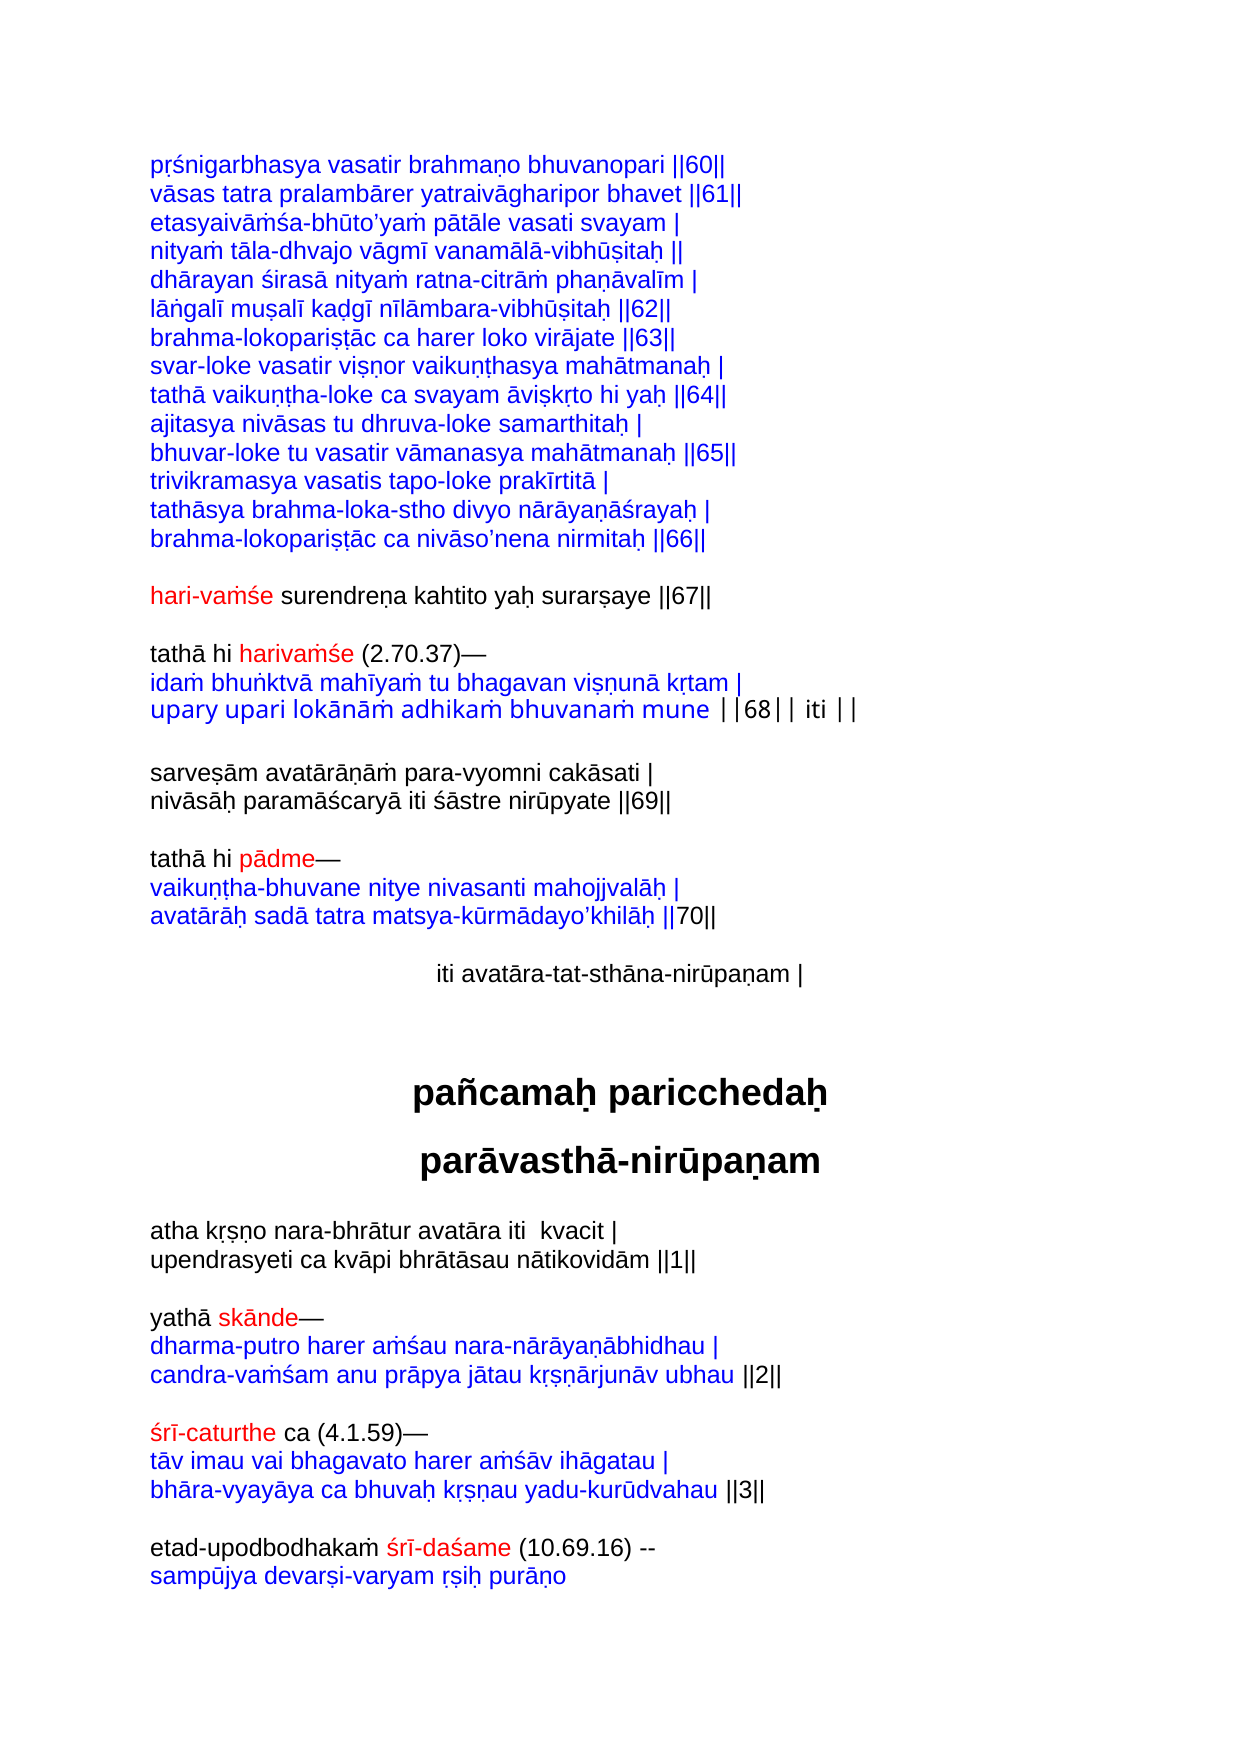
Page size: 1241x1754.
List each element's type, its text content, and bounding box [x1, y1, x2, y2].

text tathāsya brahma-loka-stho divyo nārāyaṇāśrayaḥ | [150, 495, 1090, 524]
subtitle parāvasthā-nirūpaṇam [150, 1138, 1090, 1181]
text iti avatāra-tat-sthāna-nirūpaṇam | [150, 959, 1090, 988]
text sarveṣām avatārāṇāṁ para-vyomni cakāsati | [150, 758, 1090, 786]
text etasyaivāṁśa-bhūto’yaṁ pātāle vasati svayam | [150, 207, 1090, 236]
text upendrasyeti ca kvāpi bhrātāsau nātikovidām ||1|| [150, 1245, 1090, 1274]
text candra-vaṁśam anu prāpya jātau kṛṣṇārjunāv ubhau ||2|| [150, 1360, 1090, 1389]
subtitle pañcamaḥ paricchedaḥ [150, 1070, 1090, 1113]
text etad-upodbodhakaṁ śrī-daśame (10.69.16) -- [150, 1533, 1090, 1561]
text trivikramasya vasatis tapo-loke prakīrtitā | [150, 466, 1090, 495]
text sampūjya devarṣi-varyam ṛṣiḥ purāṇo [150, 1561, 1090, 1590]
text śrī-caturthe ca (4.1.59)— [150, 1418, 1090, 1446]
text upary upari lokānāṁ adhikaṁ bhuvanaṁ mune ||68|| iti || [150, 696, 1090, 729]
text idaṁ bhuṅktvā mahīyaṁ tu bhagavan viṣṇunā kṛtam | [150, 667, 1090, 696]
text yathā skānde— [150, 1303, 1090, 1331]
text lāṅgalī muṣalī kaḍgī nīlāmbara-vibhūṣitaḥ ||62|| [150, 294, 1090, 322]
text svar-loke vasatir viṣṇor vaikuṇṭhasya mahātmanaḥ | [150, 351, 1090, 380]
text brahma-lokopariṣṭāc ca nivāso’nena nirmitaḥ ||66|| [150, 524, 1090, 552]
text brahma-lokopariṣṭāc ca harer loko virājate ||63|| [150, 322, 1090, 351]
text nivāsāḥ paramāścaryā iti śāstre nirūpyate ||69|| [150, 786, 1090, 815]
text vaikuṇṭha-bhuvane nitye nivasanti mahojjvalāḥ | [150, 873, 1090, 901]
text bhāra-vyayāya ca bhuvaḥ kṛṣṇau yadu-kurūdvahau ||3|| [150, 1475, 1090, 1504]
text dhārayan śirasā nityaṁ ratna-citrāṁ phaṇāvalīm | [150, 265, 1090, 294]
text pṛśnigarbhasya vasatir brahmaṇo bhuvanopari ||60|| [150, 150, 1090, 179]
text tathā vaikuṇṭha-loke ca svayam āviṣkṛto hi yaḥ ||64|| [150, 380, 1090, 409]
text tāv imau vai bhagavato harer aṁśāv ihāgatau | [150, 1446, 1090, 1475]
text tathā hi harivaṁśe (2.70.37)— [150, 639, 1090, 667]
text vāsas tatra pralambārer yatraivāgharipor bhavet ||61|| [150, 179, 1090, 207]
text nityaṁ tāla-dhvajo vāgmī vanamālā-vibhūṣitaḥ || [150, 236, 1090, 265]
text dharma-putro harer aṁśau nara-nārāyaṇābhidhau | [150, 1331, 1090, 1360]
text tathā hi pādme— [150, 844, 1090, 873]
text avatārāḥ sadā tatra matsya-kūrmādayo’khilāḥ ||70|| [150, 901, 1090, 930]
text atha kṛṣṇo nara-bhrātur avatāra iti kvacit | [150, 1216, 1090, 1245]
text bhuvar-loke tu vasatir vāmanasya mahātmanaḥ ||65|| [150, 437, 1090, 466]
text ajitasya nivāsas tu dhruva-loke samarthitaḥ | [150, 409, 1090, 437]
text hari-vaṁśe surendreṇa kahtito yaḥ surarṣaye ||67|| [150, 581, 1090, 610]
